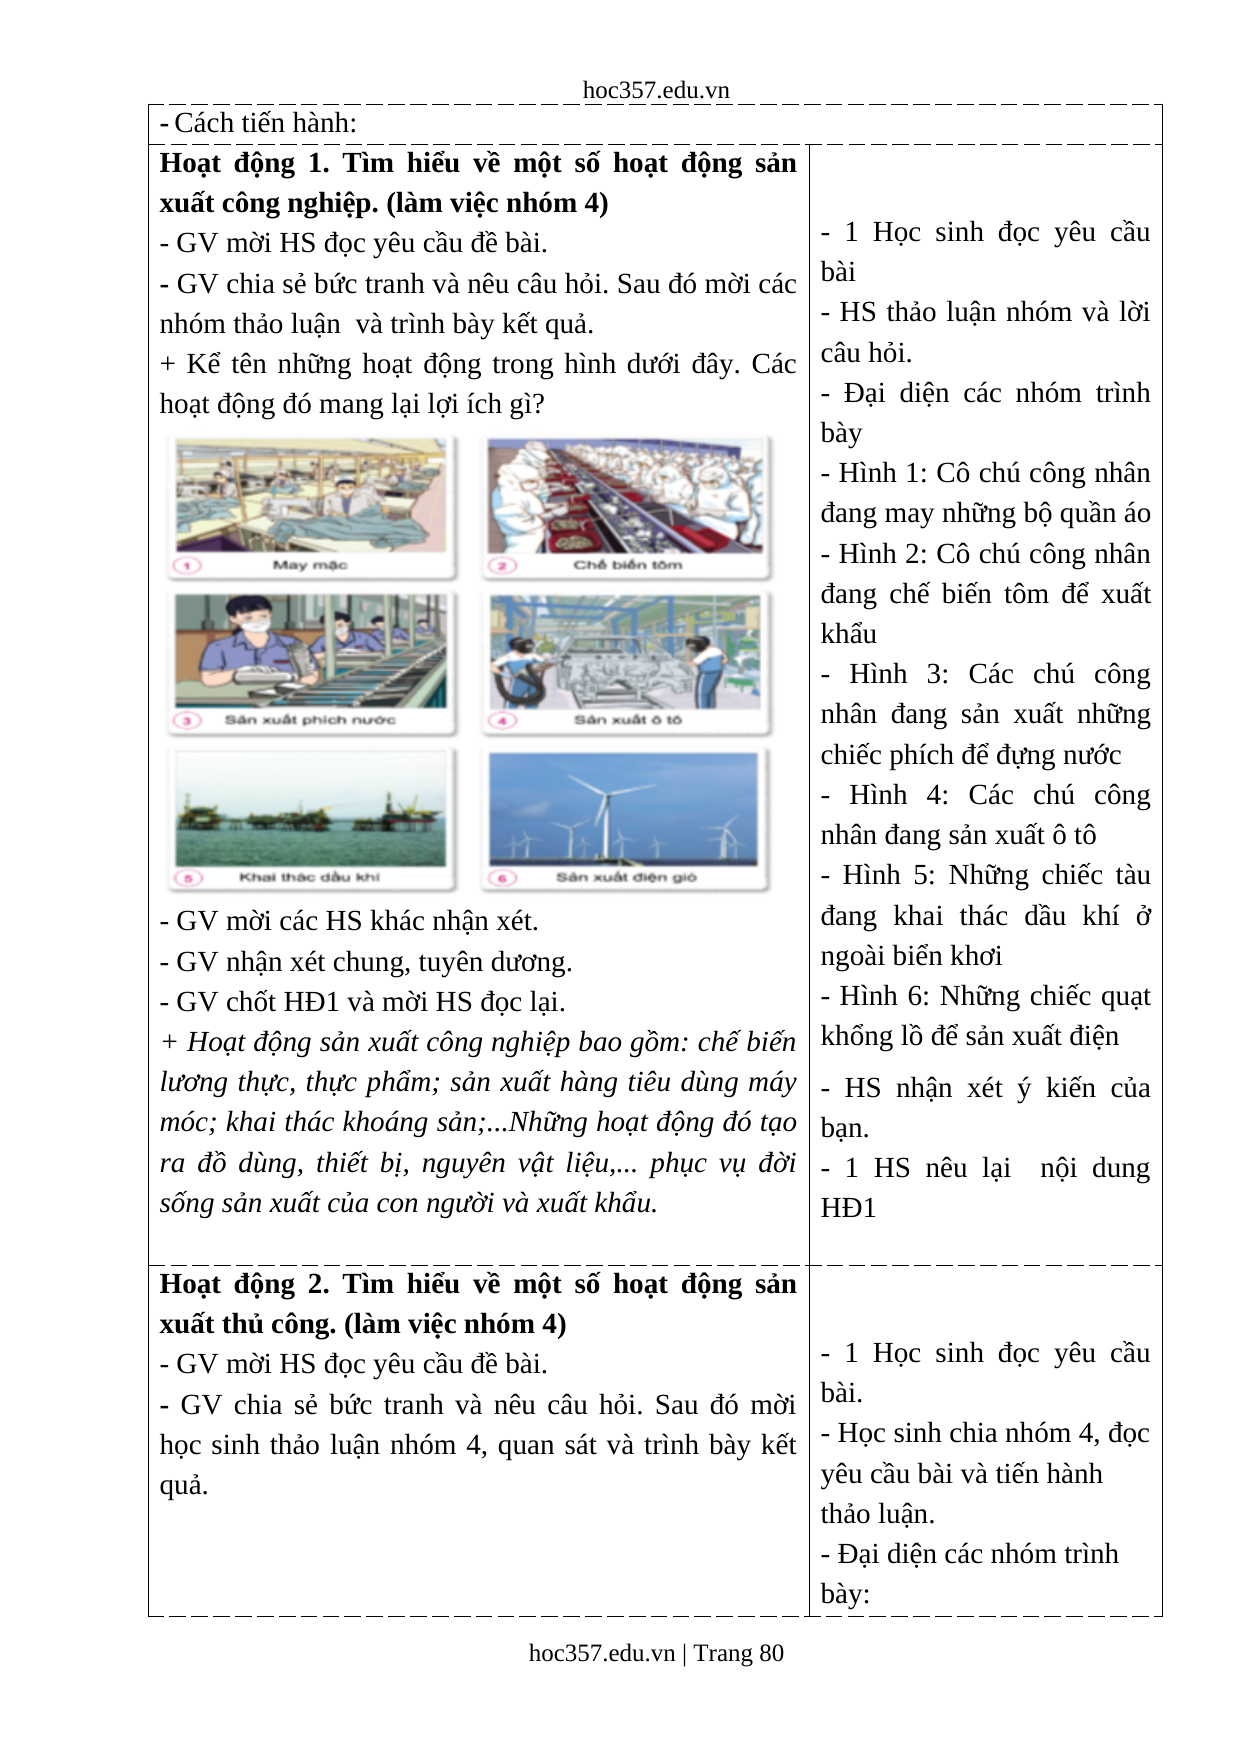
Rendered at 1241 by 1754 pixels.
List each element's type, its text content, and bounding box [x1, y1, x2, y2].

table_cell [149, 1265, 809, 1616]
picture [161, 426, 797, 898]
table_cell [149, 104, 1162, 144]
table_cell Hoạt động 1. Tìm hiểu về một số hoạt động sản xuất công nghiệp. (làm việc nhóm 4) - GV mời HS đọc yêu cầu đề bài. - GV chia sẻ bức tranh và nêu câu hỏi. Sau đó mời các nhóm thảo luận và trình bày kết quả. + Kể tên những hoạt động trong hình dưới đây. Các hoạt động đó mang lại lợi ích gì? - GV mời các HS khác nhận xét. - GV nhận xét chung, tuyên dương. - GV chốt HĐ1 và mời HS đọc lại. + Hoạt động sản xuất công nghiệp bao gồm: chế biến lương thực, thực phẩm; sản xuất hàng tiêu dùng máy móc; khai thác khoáng sản;...Những hoạt động đó tạo ra đồ dùng, thiết bị, nguyên vật liệu,... phục vụ đời sống sản xuất của con người và xuất khẩu. [149, 144, 809, 1265]
table_cell - 1 Học sinh đọc yêu cầu bài - HS thảo luận nhóm và lời câu hỏi. - Đại diện các nhóm trình bày - Hình 1: Cô chú công nhân đang may những bộ quần áo - Hình 2: Cô chú công nhân đang chế biến tôm để xuất khẩu - Hình 3: Các chú công nhân đang sản xuất những chiếc phích để đựng nước - Hình 4: Các chú công nhân đang sản xuất ô tô - Hình 5: Những chiếc tàu đang khai thác dầu khí ở ngoài biển khơi - Hình 6: Những chiếc quạt khổng lồ để sản xuất điện - HS nhận xét ý kiến của bạn. - 1 HS nêu lại nội dung HĐ1 [810, 144, 1162, 1265]
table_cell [810, 1265, 1162, 1616]
